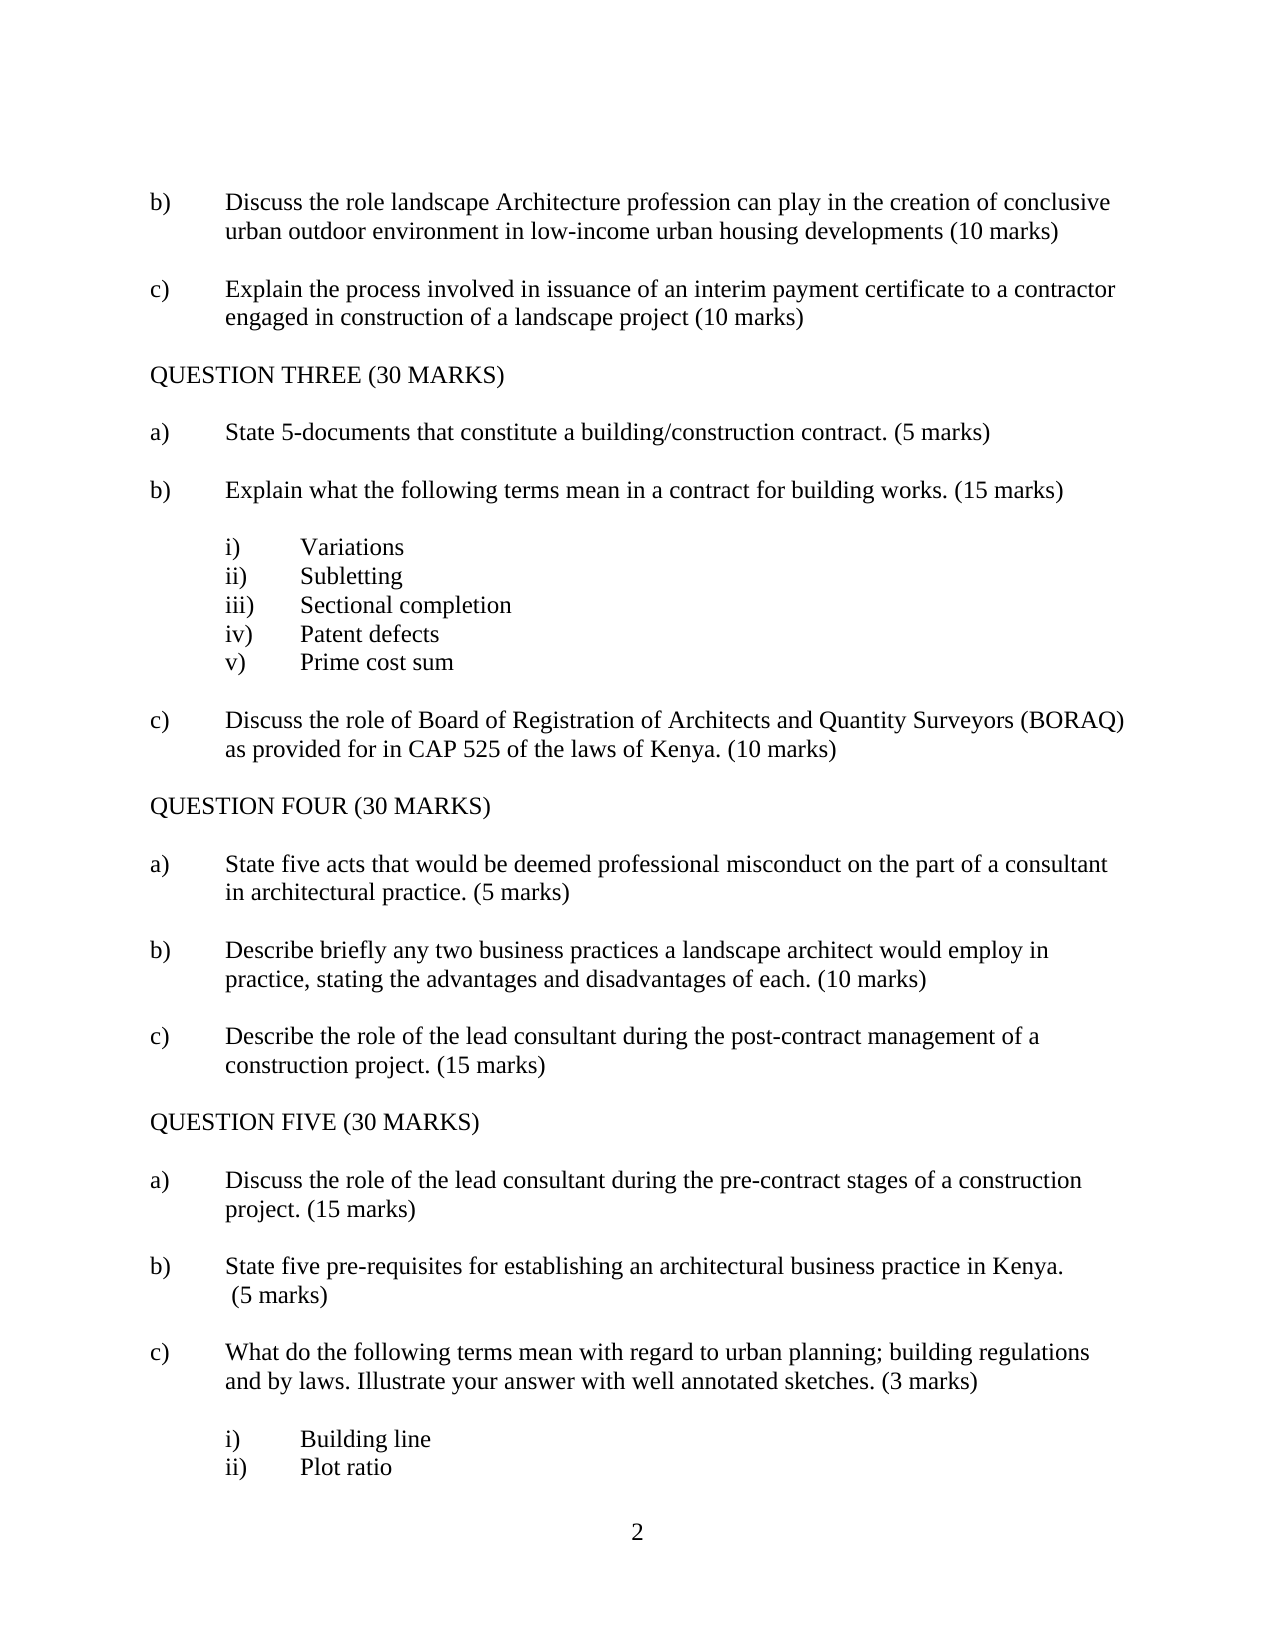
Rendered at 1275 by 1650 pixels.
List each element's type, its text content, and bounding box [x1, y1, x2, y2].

text c) What do the following terms mean with regard to urban planning; building regulations and by laws. Illustrate your answer with well annotated sketches. (3 marks) [150, 1337, 1125, 1395]
text (5 marks) [150, 1280, 1125, 1309]
text c) Explain the process involved in issuance of an interim payment certificate to a contractor engaged in construction of a landscape project (10 marks) [150, 274, 1125, 331]
text v) Prime cost sum [150, 647, 1125, 676]
text ii) Plot ratio [150, 1452, 1125, 1481]
text iii) Sectional completion [150, 590, 1125, 619]
text c) Describe the role of the lead consultant during the post-contract management of a construction project. (15 marks) [150, 1021, 1125, 1079]
text iv) Patent defects [150, 619, 1125, 647]
text i) Building line [150, 1424, 1125, 1452]
text c) Discuss the role of Board of Registration of Architects and Quantity Surveyors (BORAQ) as provided for in CAP 525 of the laws of Kenya. (10 marks) [150, 705, 1125, 762]
text i) Variations [150, 532, 1125, 561]
text a) State 5-documents that constitute a building/construction contract. (5 marks) [150, 417, 1125, 446]
text b) State five pre-requisites for establishing an architectural business practice in Kenya. [150, 1251, 1125, 1280]
text b) Discuss the role landscape Architecture profession can play in the creation of conclusive urban outdoor environment in low-income urban housing developments (10 marks) [150, 187, 1125, 245]
text QUESTION THREE (30 MARKS) [150, 360, 1125, 389]
text a) Discuss the role of the lead consultant during the pre-contract stages of a construction project. (15 marks) [150, 1165, 1125, 1222]
text a) State five acts that would be deemed professional misconduct on the part of a consultant in architectural practice. (5 marks) [150, 849, 1125, 906]
text b) Explain what the following terms mean in a contract for building works. (15 marks) [150, 475, 1125, 504]
text ii) Subletting [150, 561, 1125, 590]
text QUESTION FOUR (30 MARKS) [150, 791, 1125, 820]
text b) Describe briefly any two business practices a landscape architect would employ in practice, stating the advantages and disadvantages of each. (10 marks) [150, 935, 1125, 992]
text QUESTION FIVE (30 MARKS) [150, 1107, 1125, 1136]
